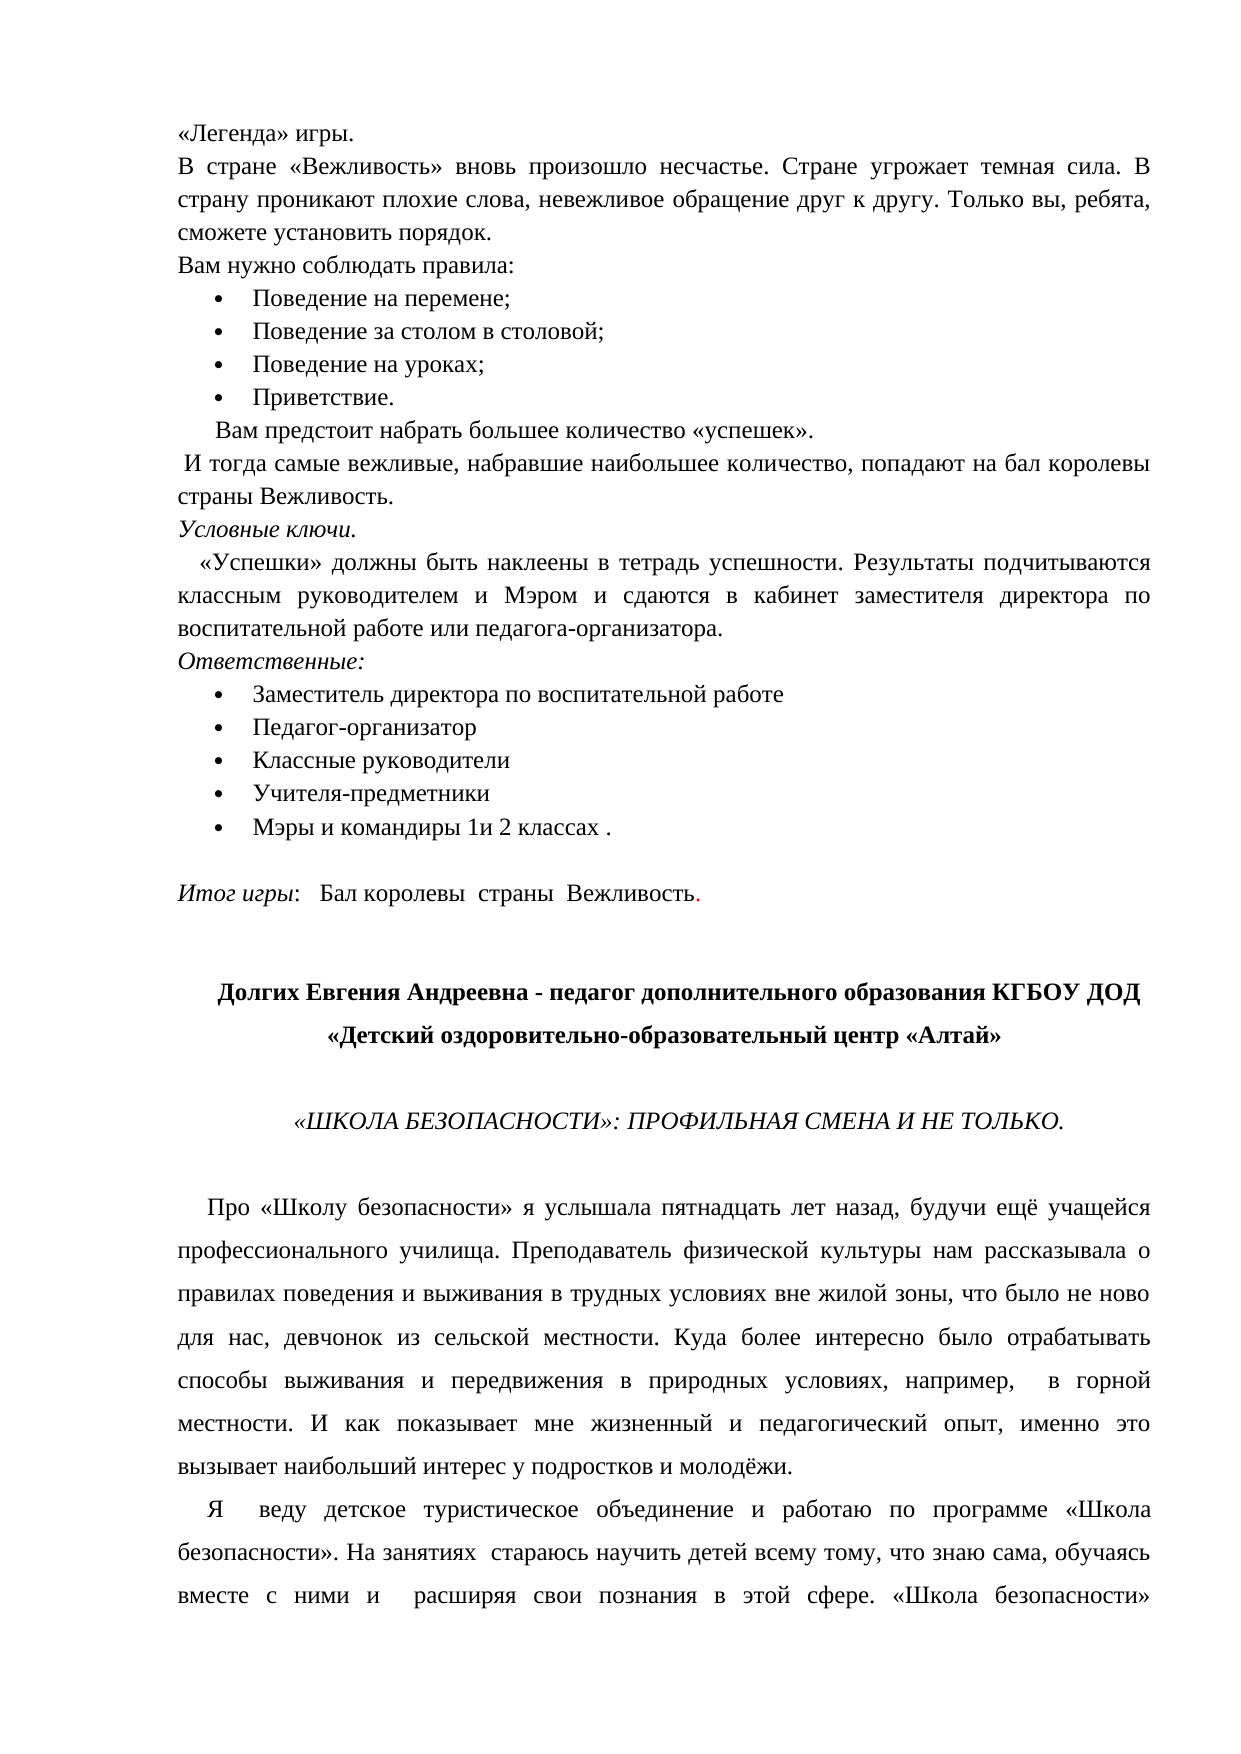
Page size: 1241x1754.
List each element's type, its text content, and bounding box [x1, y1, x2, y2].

text «Легенда» игры. [177, 118, 1152, 147]
text Вам предстоит набрать большее количество «успешек». [215, 415, 1152, 444]
list Поведение за столом в столовой; [215, 316, 1152, 345]
text Вам нужно соблюдать правила: [177, 250, 1152, 279]
text «Успешки» должны быть наклеены в тетрадь успешности. Результаты подчитываются классным руководителем и Мэром и сдаются в кабинет заместителя директора по воспитательной работе или педагога-организатора. [177, 547, 1152, 642]
list Педагог-организатор [215, 712, 1152, 741]
list Классные руководители [215, 746, 1152, 774]
list Поведение на перемене; [215, 283, 1152, 312]
list Поведение на уроках; [215, 349, 1152, 378]
list Учителя-предметники [215, 778, 1152, 807]
text Итог игры: Бал королевы страны Вежливость. [177, 878, 1152, 906]
text Ответственные: [177, 646, 1152, 675]
text Условные ключи. [177, 514, 1152, 543]
list Заместитель директора по воспитательной работе [215, 679, 1152, 708]
text Про «Школу безопасности» я услышала пятнадцать лет назад, будучи ещё учащейся профессионального училища. Преподаватель физической культуры нам рассказывала о правилах поведения и выживания в трудных условиях вне жилой зоны, что было не ново для нас, девчонок из сельской местности. Куда более интересно было отрабатывать способы выживания и передвижения в природных условиях, например, в горной местности. И как показывает мне жизненный и педагогический опыт, именно это вызывает наибольший интерес у подростков и молодёжи. [177, 1192, 1152, 1480]
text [177, 1494, 1152, 1609]
text Долгих Евгения Андреевна - педагог дополнительного образования КГБОУ ДОД «Детский оздоровительно-образовательный центр «Алтай» [177, 977, 1152, 1048]
list Приветствие. [215, 382, 1152, 411]
text «ШКОЛА БЕЗОПАСНОСТИ»: ПРОФИЛЬНАЯ СМЕНА И НЕ ТОЛЬКО. [177, 1106, 1152, 1135]
list Мэры и командиры 1и 2 классах . [215, 812, 1152, 840]
text И тогда самые вежливые, набравшие наибольшее количество, попадают на бал королевы страны Вежливость. [177, 448, 1152, 510]
text В стране «Вежливость» вновь произошло несчастье. Стране угрожает темная сила. В страну проникают плохие слова, невежливое обращение друг к другу. Только вы, ребята, сможете установить порядок. [177, 151, 1152, 246]
